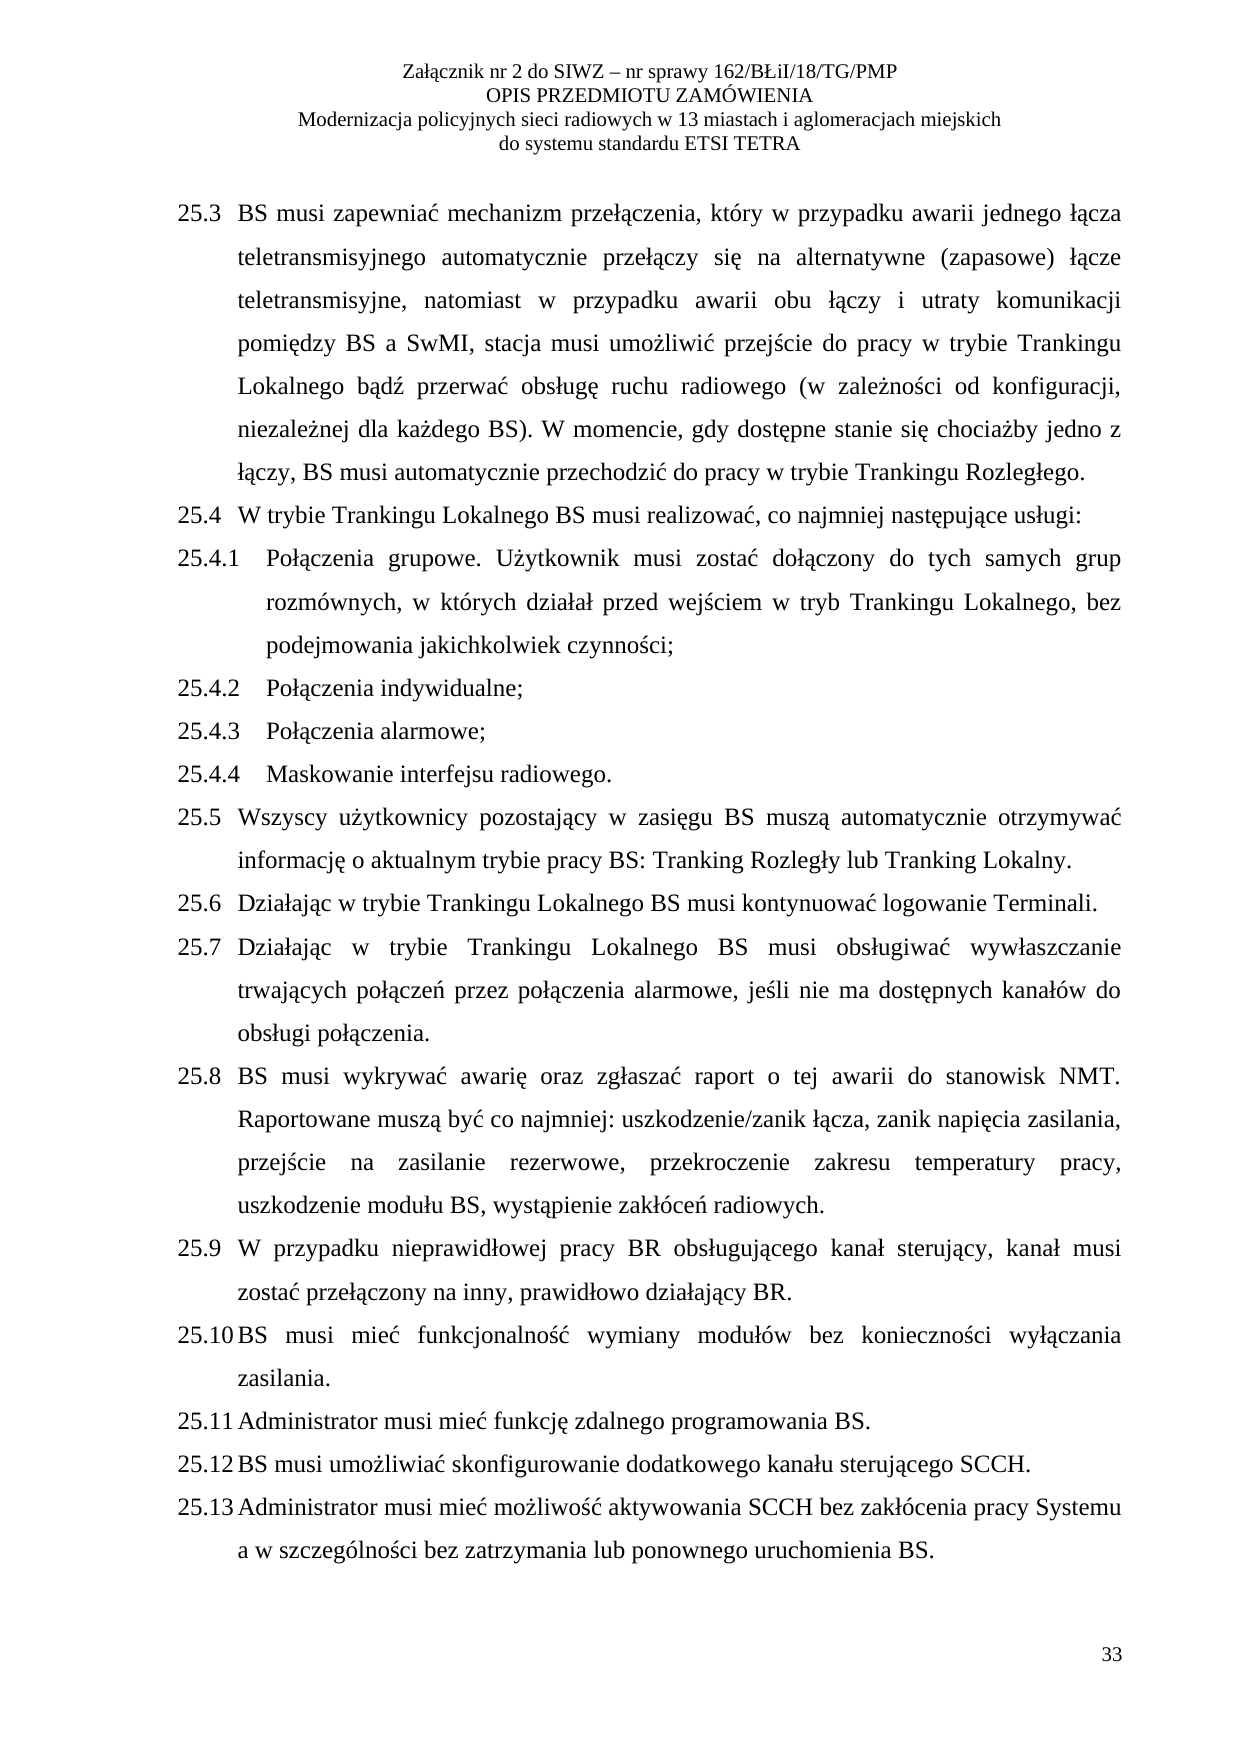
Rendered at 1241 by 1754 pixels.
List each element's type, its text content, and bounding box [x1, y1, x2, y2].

subtitle Połączenia grupowe. Użytkownik musi zostać dołączony do tych samych grup rozmównych, w których działał przed wejściem w tryb Trankingu Lokalnego, bez podejmowania jakichkolwiek czynności; [177, 543, 1122, 658]
subtitle W przypadku nieprawidłowej pracy BR obsługującego kanał sterujący, kanał musi zostać przełączony na inny, prawidłowo działający BR. [177, 1233, 1122, 1305]
subtitle Wszyscy użytkownicy pozostający w zasięgu BS muszą automatycznie otrzymywać informację o aktualnym trybie pracy BS: Tranking Rozległy lub Tranking Lokalny. [177, 802, 1122, 874]
subtitle W trybie Trankingu Lokalnego BS musi realizować, co najmniej następujące usługi: [177, 500, 1122, 529]
subtitle Administrator musi mieć możliwość aktywowania SCCH bez zakłócenia pracy Systemu a w szczególności bez zatrzymania lub ponownego uruchomienia BS. [177, 1492, 1122, 1564]
subtitle Połączenia indywidualne; [177, 673, 1122, 702]
subtitle Maskowanie interfejsu radiowego. [177, 759, 1122, 788]
subtitle Działając w trybie Trankingu Lokalnego BS musi kontynuować logowanie Terminali. [177, 888, 1122, 917]
subtitle BS musi wykrywać awarię oraz zgłaszać raport o tej awarii do stanowisk NMT. Raportowane muszą być co najmniej: uszkodzenie/zanik łącza, zanik napięcia zasilania, przejście na zasilanie rezerwowe, przekroczenie zakresu temperatury pracy, uszkodzenie modułu BS, wystąpienie zakłóceń radiowych. [177, 1061, 1122, 1219]
subtitle BS musi mieć funkcjonalność wymiany modułów bez konieczności wyłączania zasilania. [177, 1320, 1122, 1392]
subtitle Administrator musi mieć funkcję zdalnego programowania BS. [177, 1406, 1122, 1435]
subtitle Połączenia alarmowe; [177, 716, 1122, 745]
subtitle Działając w trybie Trankingu Lokalnego BS musi obsługiwać wywłaszczanie trwających połączeń przez połączenia alarmowe, jeśli nie ma dostępnych kanałów do obsługi połączenia. [177, 932, 1122, 1047]
subtitle BS musi umożliwiać skonfigurowanie dodatkowego kanału sterującego SCCH. [177, 1449, 1122, 1478]
subtitle BS musi zapewniać mechanizm przełączenia, który w przypadku awarii jednego łącza teletransmisyjnego automatycznie przełączy się na alternatywne (zapasowe) łącze teletransmisyjne, natomiast w przypadku awarii obu łączy i utraty komunikacji pomiędzy BS a SwMI, stacja musi umożliwić przejście do pracy w trybie Trankingu Lokalnego bądź przerwać obsługę ruchu radiowego (w zależności od konfiguracji, niezależnej dla każdego BS). W momencie, gdy dostępne stanie się chociażby jedno z łączy, BS musi automatycznie przechodzić do pracy w trybie Trankingu Rozległego. [177, 198, 1122, 486]
